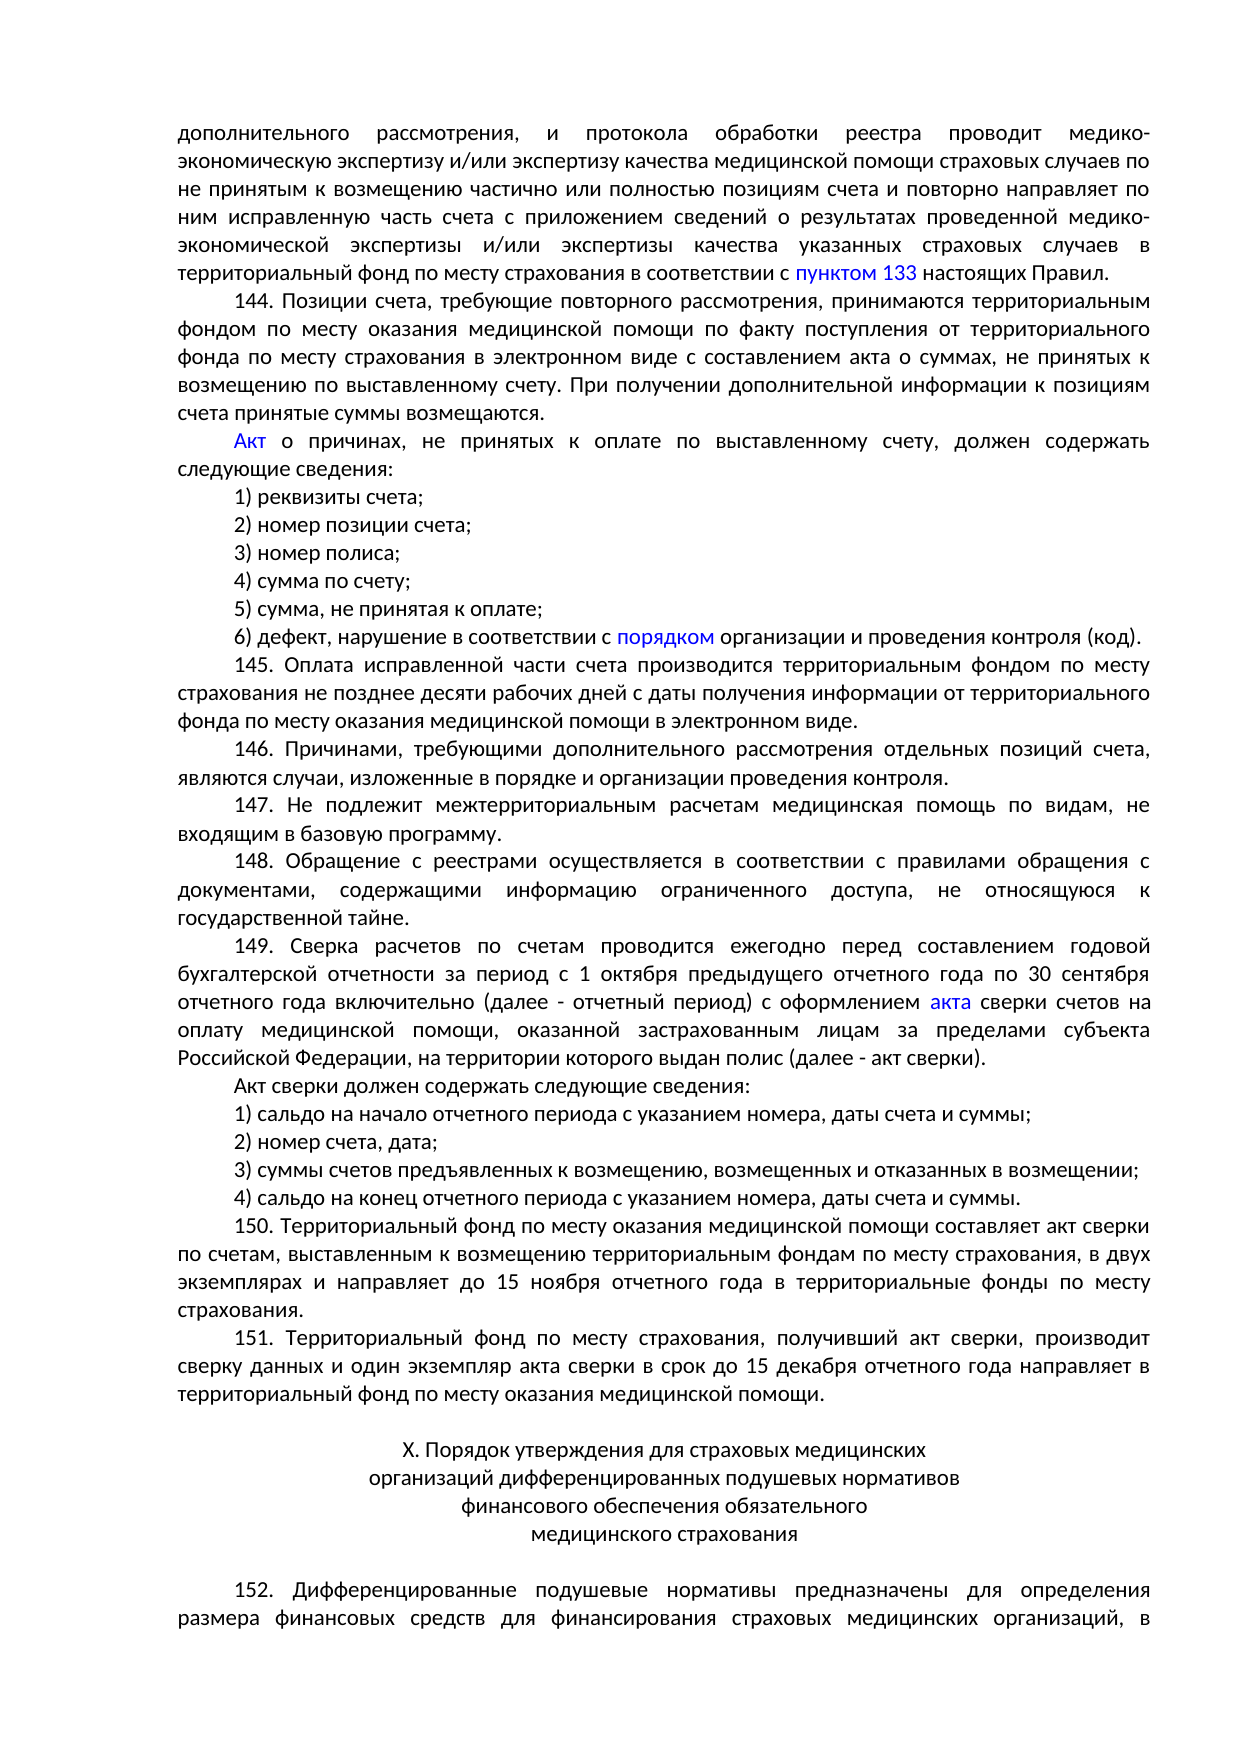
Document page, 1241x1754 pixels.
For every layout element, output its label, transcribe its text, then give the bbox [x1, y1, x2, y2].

text X. Порядок утверждения для страховых медицинских [177, 1435, 1152, 1463]
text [177, 1575, 1152, 1631]
text финансового обеспечения обязательного [177, 1491, 1152, 1519]
text организаций дифференцированных подушевых нормативов [177, 1463, 1152, 1491]
text 3) суммы счетов предъявленных к возмещению, возмещенных и отказанных в возмещении; [177, 1155, 1152, 1183]
text 6) дефект, нарушение в соответствии с порядком организации и проведения контроля (код). [177, 622, 1152, 651]
text 1) реквизиты счета; [177, 482, 1152, 510]
text 150. Территориальный фонд по месту оказания медицинской помощи составляет акт сверки по счетам, выставленным к возмещению территориальным фондам по месту страхования, в двух экземплярах и направляет до 15 ноября отчетного года в территориальные фонды по месту страхования. [177, 1211, 1152, 1323]
text 5) сумма, не принятая к оплате; [177, 594, 1152, 622]
text 4) сальдо на конец отчетного периода с указанием номера, даты счета и суммы. [177, 1183, 1152, 1211]
text 149. Сверка расчетов по счетам проводится ежегодно перед составлением годовой бухгалтерской отчетности за период с 1 октября предыдущего отчетного года по 30 сентября отчетного года включительно (далее - отчетный период) с оформлением акта сверки счетов на оплату медицинской помощи, оказанной застрахованным лицам за пределами субъекта Российской Федерации, на территории которого выдан полис (далее - акт сверки). [177, 931, 1152, 1071]
text 147. Не подлежит межтерриториальным расчетам медицинская помощь по видам, не входящим в базовую программу. [177, 791, 1152, 847]
text 146. Причинами, требующими дополнительного рассмотрения отдельных позиций счета, являются случаи, изложенные в порядке и организации проведения контроля. [177, 734, 1152, 791]
text 144. Позиции счета, требующие повторного рассмотрения, принимаются территориальным фондом по месту оказания медицинской помощи по факту поступления от территориального фонда по месту страхования в электронном виде с составлением акта о суммах, не принятых к возмещению по выставленному счету. При получении дополнительной информации к позициям счета принятые суммы возмещаются. [177, 286, 1152, 426]
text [177, 118, 1152, 286]
text 145. Оплата исправленной части счета производится территориальным фондом по месту страхования не позднее десяти рабочих дней с даты получения информации от территориального фонда по месту оказания медицинской помощи в электронном виде. [177, 651, 1152, 734]
text 3) номер полиса; [177, 538, 1152, 566]
text 148. Обращение с реестрами осуществляется в соответствии с правилами обращения с документами, содержащими информацию ограниченного доступа, не относящуюся к государственной тайне. [177, 847, 1152, 931]
text Акт о причинах, не принятых к оплате по выставленному счету, должен содержать следующие сведения: [177, 426, 1152, 482]
text 2) номер позиции счета; [177, 510, 1152, 538]
text 1) сальдо на начало отчетного периода с указанием номера, даты счета и суммы; [177, 1099, 1152, 1127]
text 2) номер счета, дата; [177, 1127, 1152, 1155]
text медицинского страхования [177, 1519, 1152, 1547]
text 151. Территориальный фонд по месту страхования, получивший акт сверки, производит сверку данных и один экземпляр акта сверки в срок до 15 декабря отчетного года направляет в территориальный фонд по месту оказания медицинской помощи. [177, 1323, 1152, 1407]
text Акт сверки должен содержать следующие сведения: [177, 1071, 1152, 1099]
text 4) сумма по счету; [177, 566, 1152, 594]
